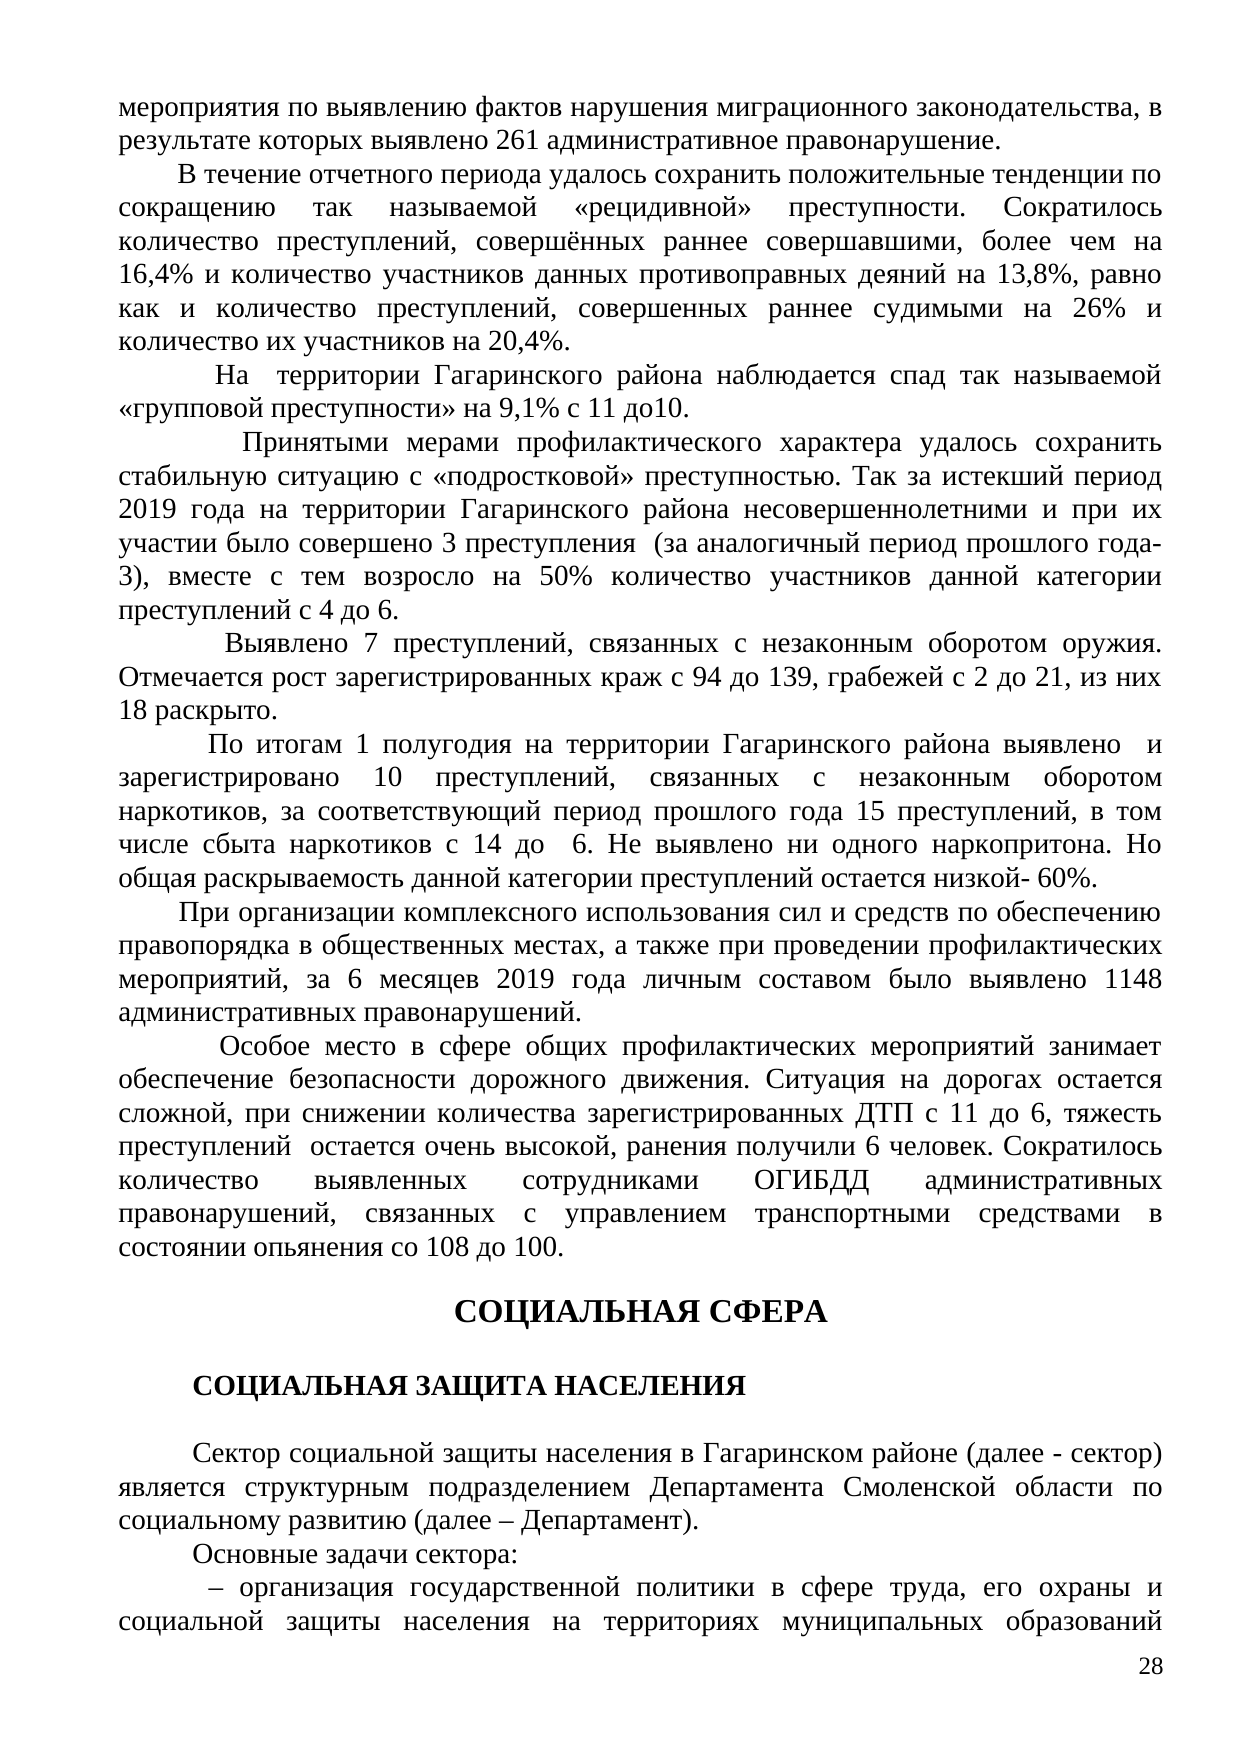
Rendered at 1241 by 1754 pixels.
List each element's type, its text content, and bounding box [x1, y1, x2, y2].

text В течение отчетного периода удалось сохранить положительные тенденции по сокращению так называемой «рецидивной» преступности. Сократилось количество преступлений, совершённых раннее совершавшими, более чем на 16,4% и количество участников данных противоправных деяний на 13,8%, равно как и количество преступлений, совершенных раннее судимыми на 26% и количество их участников на 20,4%. [118, 156, 1163, 357]
text Принятыми мерами профилактического характера удалось сохранить стабильную ситуацию с «подростковой» преступностью. Так за истекший период 2019 года на территории Гагаринского района несовершеннолетними и при их участии было совершено 3 преступления (за аналогичный период прошлого года-3), вместе с тем возросло на 50% количество участников данной категории преступлений с 4 до 6. [118, 424, 1163, 625]
text По итогам 1 полугодия на территории Гагаринского района выявлено и зарегистрировано 10 преступлений, связанных с незаконным оборотом наркотиков, за соответствующий период прошлого года 15 преступлений, в том числе сбыта наркотиков с 14 до 6. Не выявлено ни одного наркопритона. Но общая раскрываемость данной категории преступлений остается низкой- 60%. [118, 726, 1163, 894]
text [118, 1569, 1163, 1636]
text СОЦИАЛЬНАЯ ЗАЩИТА НАСЕЛЕНИЯ [118, 1368, 1163, 1402]
text СОЦИАЛЬНАЯ СФЕРА [118, 1291, 1163, 1330]
text Выявлено 7 преступлений, связанных с незаконным оборотом оружия. Отмечается рост зарегистрированных краж с 94 до 139, грабежей с 2 до 21, из них 18 раскрыто. [118, 625, 1163, 726]
text Сектор социальной защиты населения в Гагаринском районе (далее - сектор) является структурным подразделением Департамента Смоленской области по социальному развитию (далее – Департамент). [118, 1435, 1163, 1536]
text При организации комплексного использования сил и средств по обеспечению правопорядка в общественных местах, а также при проведении профилактических мероприятий, за 6 месяцев 2019 года личным составом было выявлено 1148 административных правонарушений. [118, 894, 1163, 1028]
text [118, 89, 1163, 156]
text Особое место в сфере общих профилактических мероприятий занимает обеспечение безопасности дорожного движения. Ситуация на дорогах остается сложной, при снижении количества зарегистрированных ДТП с 11 до 6, тяжесть преступлений остается очень высокой, ранения получили 6 человек. Сократилось количество выявленных сотрудниками ОГИБДД административных правонарушений, связанных с управлением транспортными средствами в состоянии опьянения со 108 до 100. [118, 1028, 1163, 1263]
text На территории Гагаринского района наблюдается спад так называемой «групповой преступности» на 9,1% с 11 до10. [118, 357, 1163, 424]
text Основные задачи сектора: [118, 1536, 1163, 1569]
